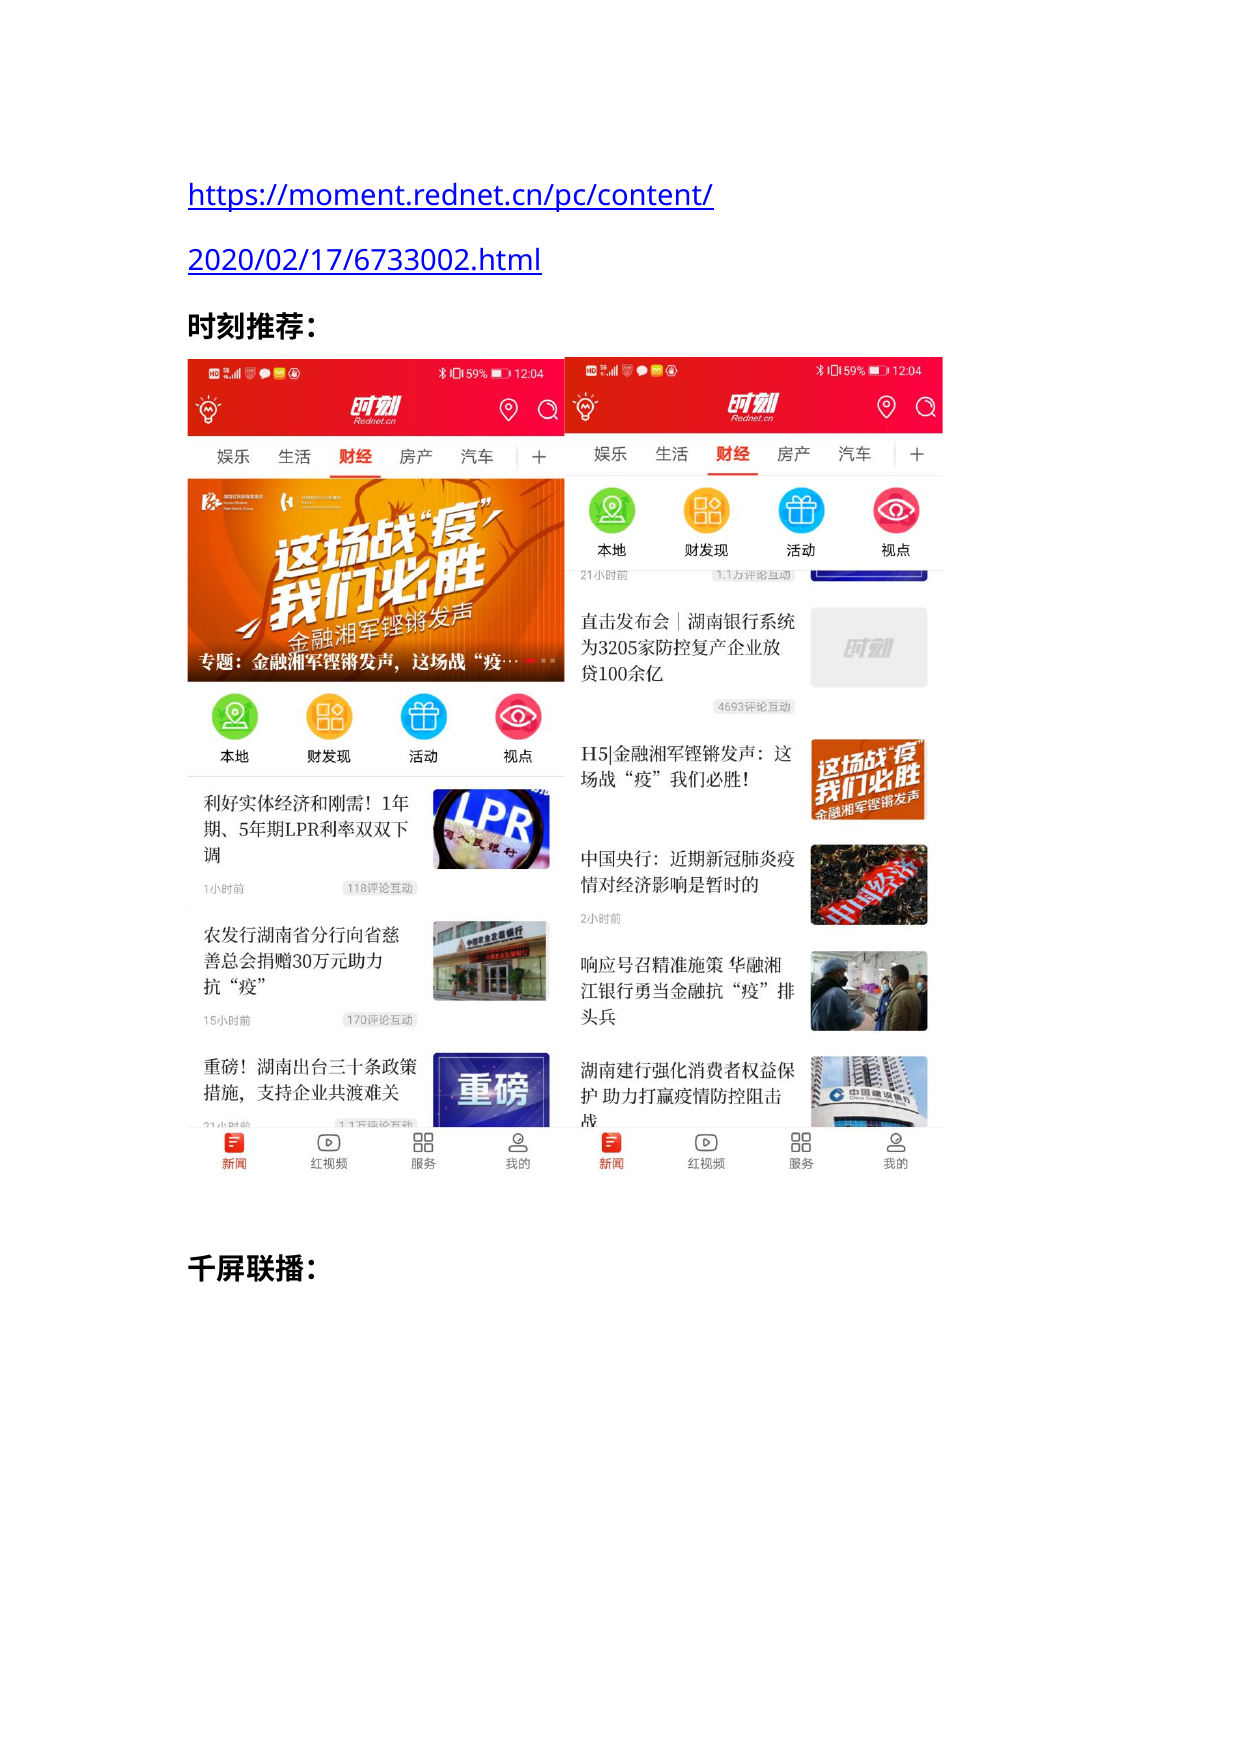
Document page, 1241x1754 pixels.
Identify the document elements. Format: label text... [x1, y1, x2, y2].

text 时刻推荐： [187, 292, 1053, 357]
text https://moment.rednet.cn/pc/content/2020/02/17/6733002.html [187, 162, 1053, 292]
text 千屏联播： [187, 1234, 1053, 1299]
picture [187, 357, 943, 1177]
